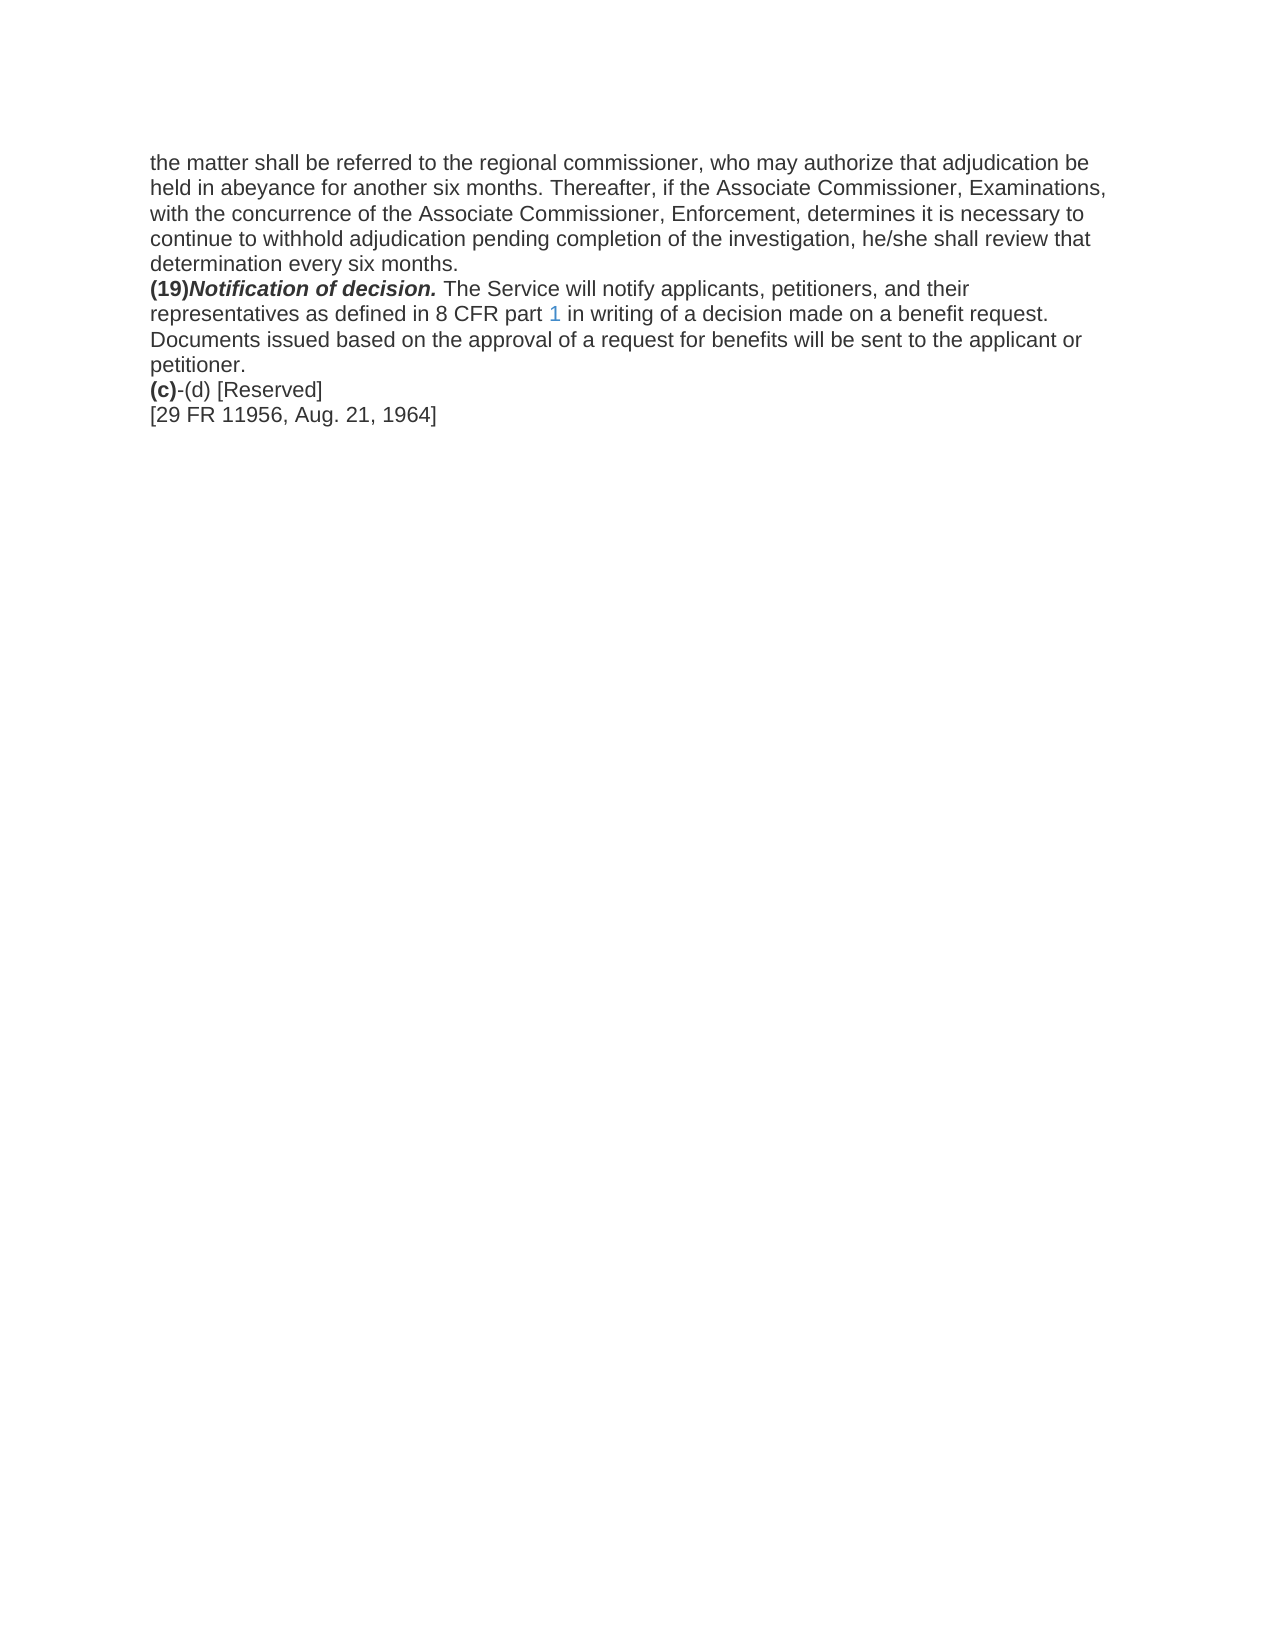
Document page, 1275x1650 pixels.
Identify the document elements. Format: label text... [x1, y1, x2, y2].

text (c)-(d) [Reserved] [150, 377, 1125, 402]
text (19)Notification of decision. The Service will notify applicants, petitioners, and their representatives as defined in 8 CFR part 1 in writing of a decision made on a benefit request. Documents issued based on the approval of a request for benefits will be sent to the applicant or petitioner. [150, 276, 1125, 377]
text [29 FR 11956, Aug. 21, 1964] [150, 402, 1125, 427]
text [150, 150, 1125, 276]
